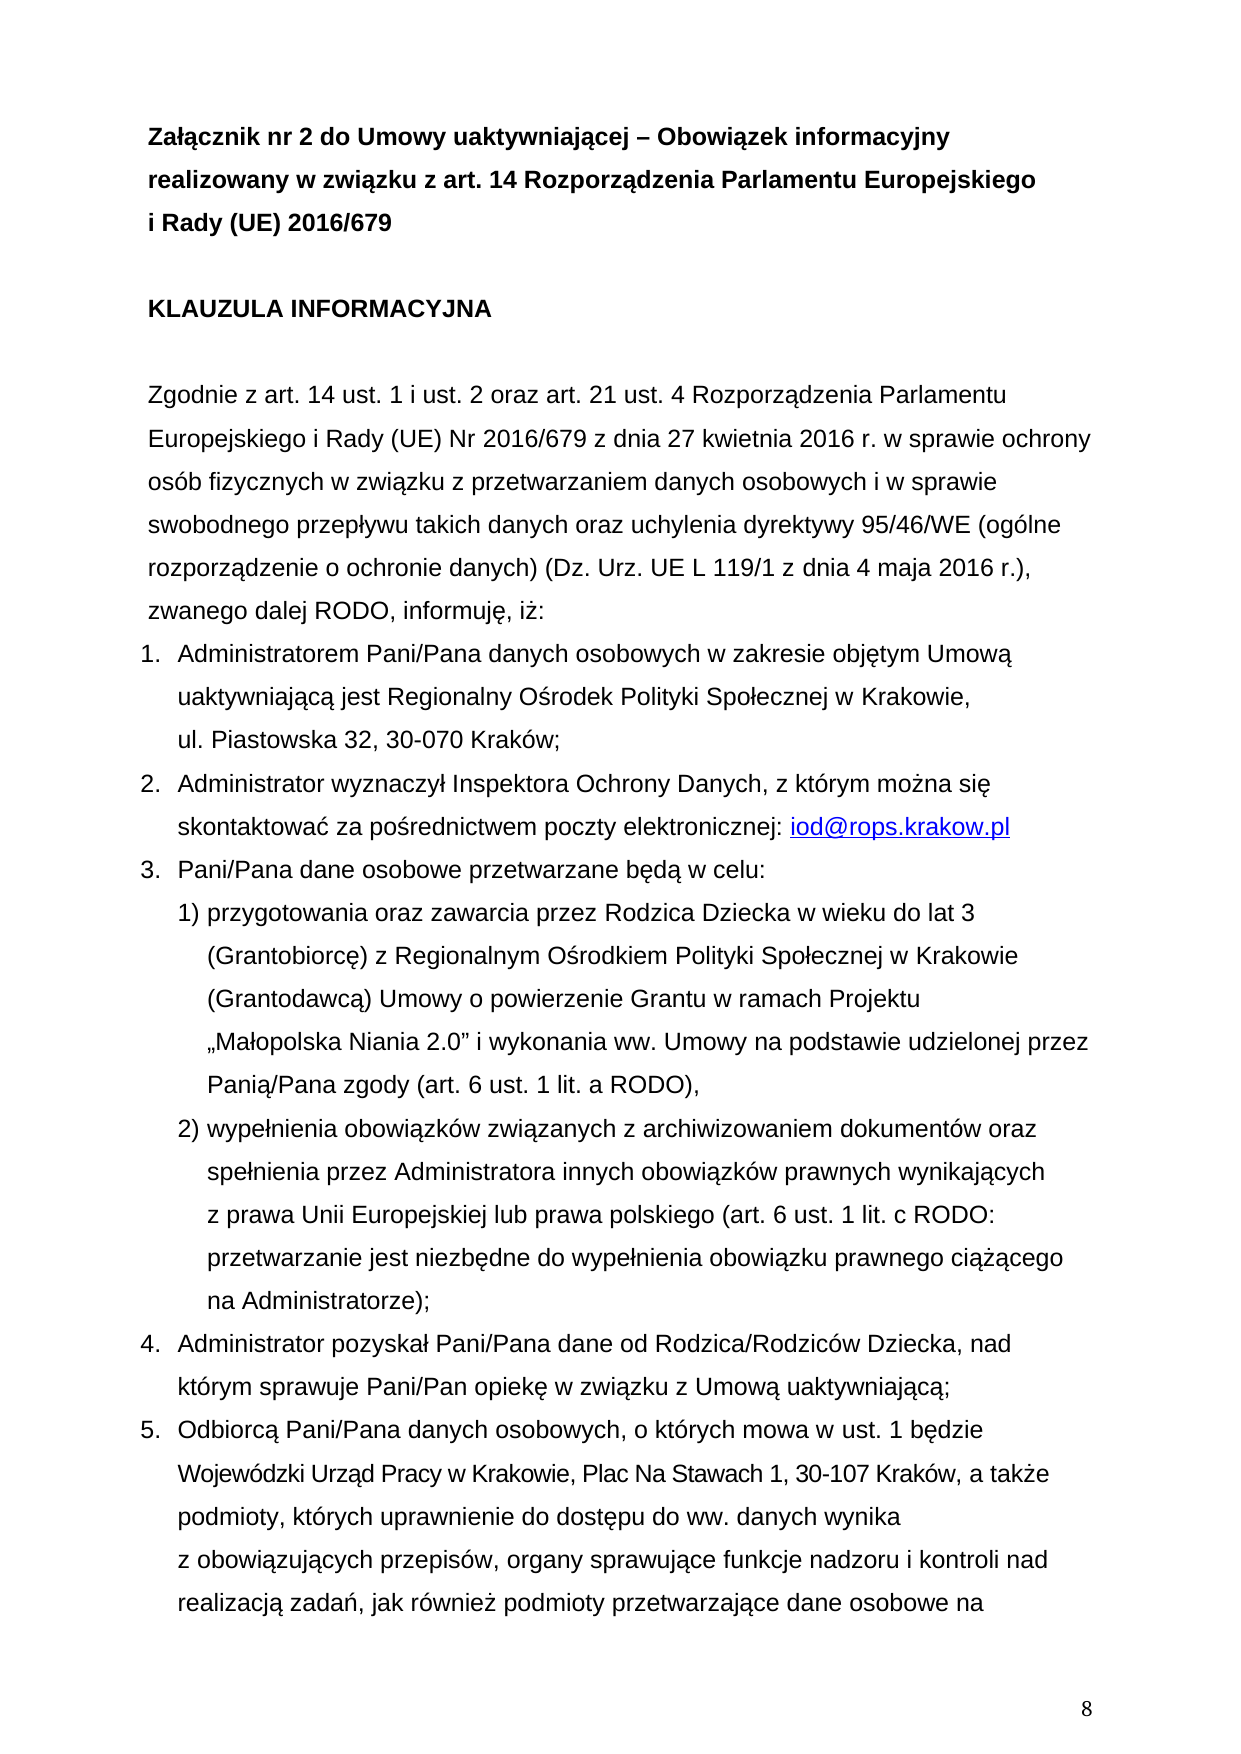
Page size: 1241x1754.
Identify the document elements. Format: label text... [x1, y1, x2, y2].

text Załącznik nr 2 do Umowy uaktywniającej – Obowiązek informacyjny realizowany w związku z art. 14 Rozporządzenia Parlamentu Europejskiego i Rady (UE) 2016/679 [148, 122, 1092, 237]
list Pani/Pana dane osobowe przetwarzane będą w celu: [140, 855, 1092, 883]
list przygotowania oraz zawarcia przez Rodzica Dziecka w wieku do lat 3 (Grantobiorcę) z Regionalnym Ośrodkiem Polityki Społecznej w Krakowie (Grantodawcą) Umowy o powierzenie Grantu w ramach Projektu „Małopolska Niania 2.0” i wykonania ww. Umowy na podstawie udzielonej przez Panią/Pana zgody (art. 6 ust. 1 lit. a RODO), [177, 898, 1092, 1099]
text Zgodnie z art. 14 ust. 1 i ust. 2 oraz art. 21 ust. 4 Rozporządzenia Parlamentu Europejskiego i Rady (UE) Nr 2016/679 z dnia 27 kwietnia 2016 r. w sprawie ochrony osób fizycznych w związku z przetwarzaniem danych osobowych i w sprawie swobodnego przepływu takich danych oraz uchylenia dyrektywy 95/46/WE (ogólne rozporządzenie o ochronie danych) (Dz. Urz. UE L 119/1 z dnia 4 maja 2016 r.), zwanego dalej RODO, informuję, iż: [148, 380, 1092, 625]
list Administratorem Pani/Pana danych osobowych w zakresie objętym Umową uaktywniającą jest Regionalny Ośrodek Polityki Społecznej w Krakowie, ul. Piastowska 32, 30-070 Kraków; [140, 639, 1092, 754]
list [140, 1415, 1092, 1617]
list Administrator wyznaczył Inspektora Ochrony Danych, z którym można się skontaktować za pośrednictwem poczty elektronicznej: iod@rops.krakow.pl [140, 768, 1092, 840]
text KLAUZULA INFORMACYJNA [148, 294, 1092, 323]
list Administrator pozyskał Pani/Pana dane od Rodzica/Rodziców Dziecka, nad którym sprawuje Pani/Pan opiekę w związku z Umową uaktywniającą; [140, 1329, 1092, 1401]
list wypełnienia obowiązków związanych z archiwizowaniem dokumentów oraz spełnienia przez Administratora innych obowiązków prawnych wynikających z prawa Unii Europejskiej lub prawa polskiego (art. 6 ust. 1 lit. c RODO: przetwarzanie jest niezbędne do wypełnienia obowiązku prawnego ciążącego na Administratorze); [177, 1113, 1092, 1315]
